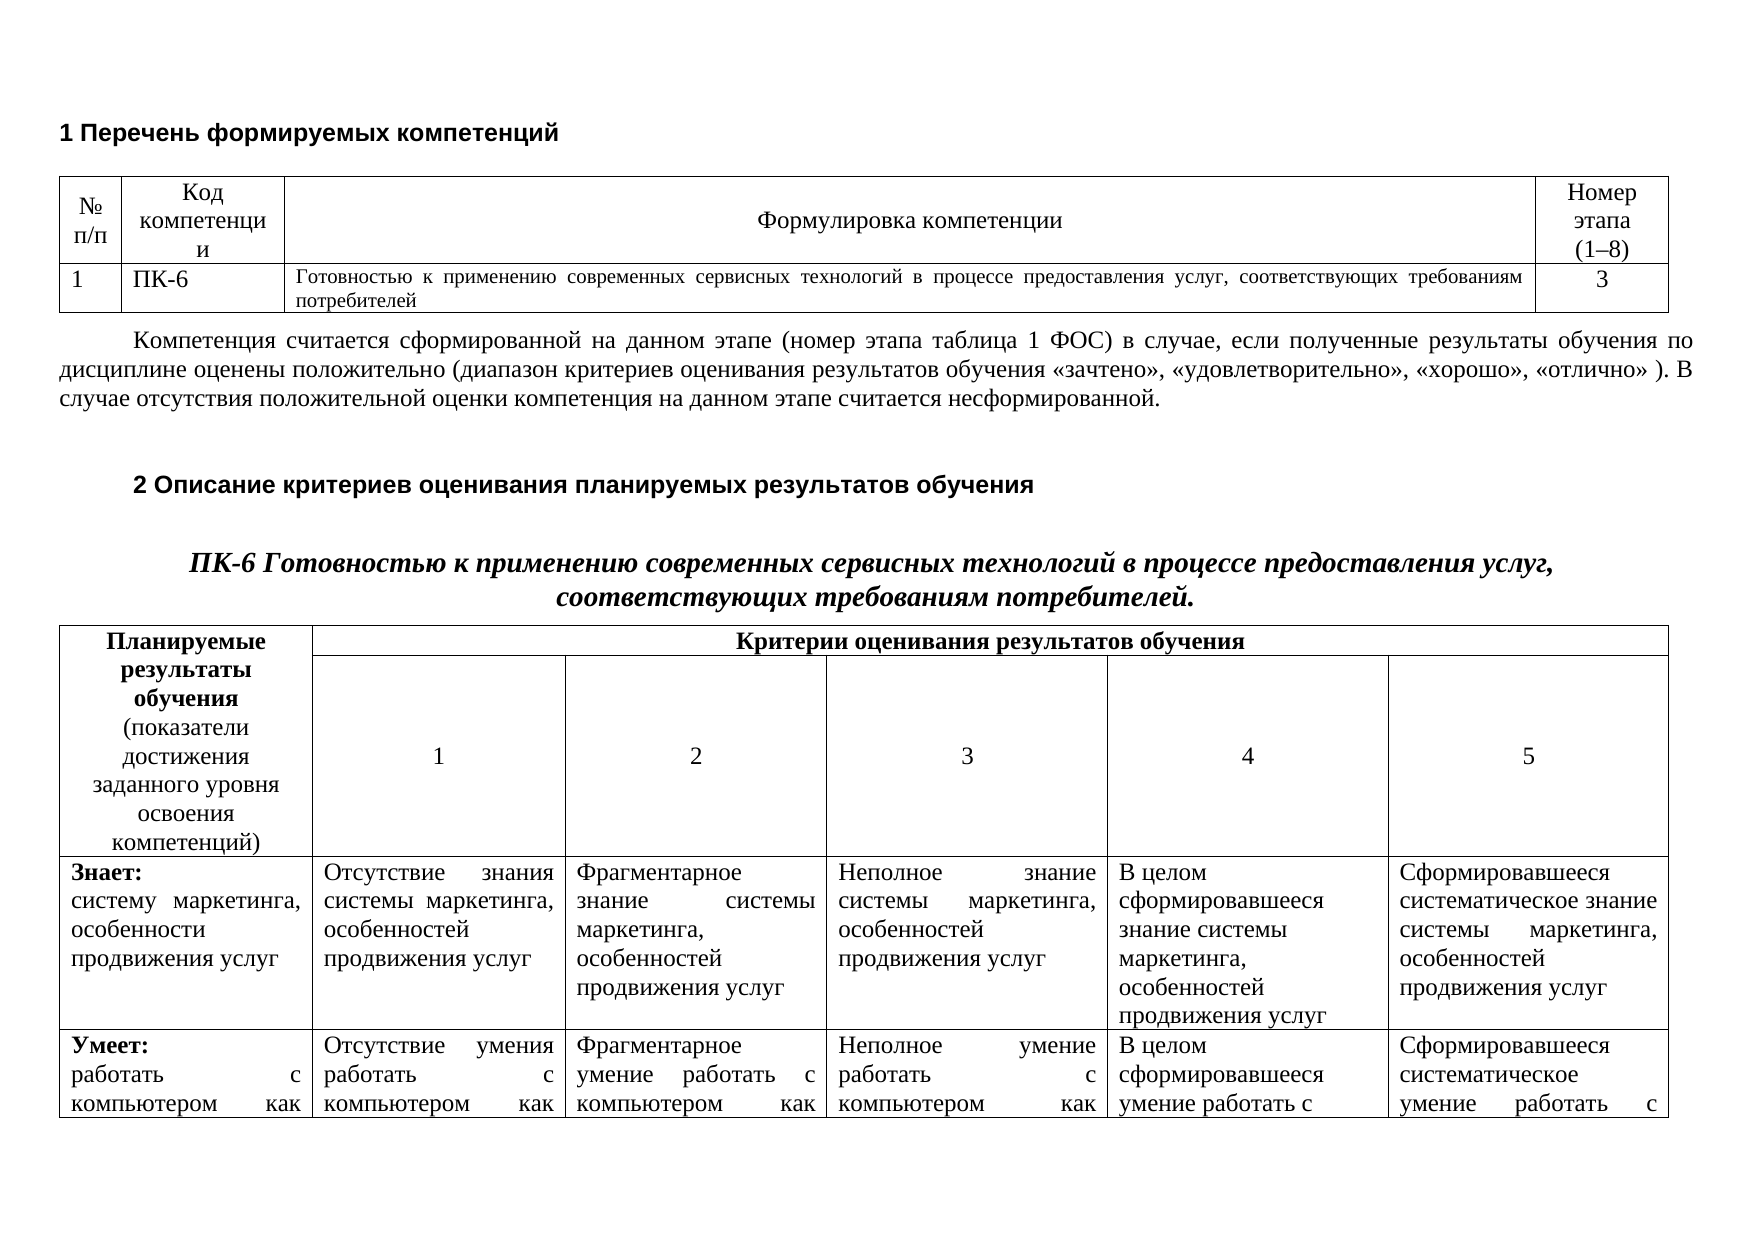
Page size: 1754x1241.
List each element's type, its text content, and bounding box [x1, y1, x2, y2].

table_cell 3 [1536, 264, 1668, 312]
table_cell Знает: систему маркетинга, особенности продвижения услуг [60, 857, 312, 1029]
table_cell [313, 1030, 565, 1117]
table_header Номер этапа (1–8) [1536, 177, 1668, 263]
table_header Планируемые результаты обучения (показатели достижения заданного уровня освоения компетенций) [60, 626, 312, 856]
table_header Код компетенции [122, 177, 284, 263]
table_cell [60, 1030, 312, 1117]
text 1 Перечень формируемых компетенций [59, 118, 1695, 147]
table_header Формулировка компетенции [285, 177, 1535, 263]
text ПК-6 Готовностью к применению современных сервисных технологий в процессе предоставления услуг, соответствующих требованиям потребителей. [59, 545, 1695, 612]
table_cell Сформировавшееся систематическое знание системы маркетинга, особенностей продвижения услуг [1389, 857, 1668, 1029]
table_cell Неполное знание системы маркетинга, особенностей продвижения услуг [827, 857, 1107, 1029]
table_cell ПК-6 [122, 264, 284, 312]
text Компетенция считается сформированной на данном этапе (номер этапа таблица 1 ФОС) в случае, если полученные результаты обучения по дисциплине оценены положительно (диапазон критериев оценивания результатов обучения «зачтено», «удовлетворительно», «хорошо», «отлично» ). В случае отсутствия положительной оценки компетенция на данном этапе считается несформированной. [59, 326, 1695, 412]
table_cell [1389, 1030, 1668, 1117]
table_cell 3 [827, 656, 1107, 856]
table_cell Готовностью к применению современных сервисных технологий в процессе предоставления услуг, соответствующих требованиям потребителей [285, 264, 1535, 312]
table_cell 2 [566, 656, 826, 856]
text 2 Описание критериев оценивания планируемых результатов обучения [59, 470, 1695, 499]
table_cell 1 [60, 264, 121, 312]
table_cell Фрагментарное знание системы маркетинга, особенностей продвижения услуг [566, 857, 826, 1029]
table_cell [566, 1030, 826, 1117]
table_cell 1 [313, 656, 565, 856]
table_header № п/п [60, 177, 121, 263]
table_cell Отсутствие знания системы маркетинга, особенностей продвижения услуг [313, 857, 565, 1029]
table_cell 5 [1389, 656, 1668, 856]
table_cell 4 [1108, 656, 1388, 856]
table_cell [827, 1030, 1107, 1117]
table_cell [1108, 1030, 1388, 1117]
table_cell В целом сформировавшееся знание системы маркетинга, особенностей продвижения услуг [1108, 857, 1388, 1029]
table_header Критерии оценивания результатов обучения [313, 626, 1668, 654]
